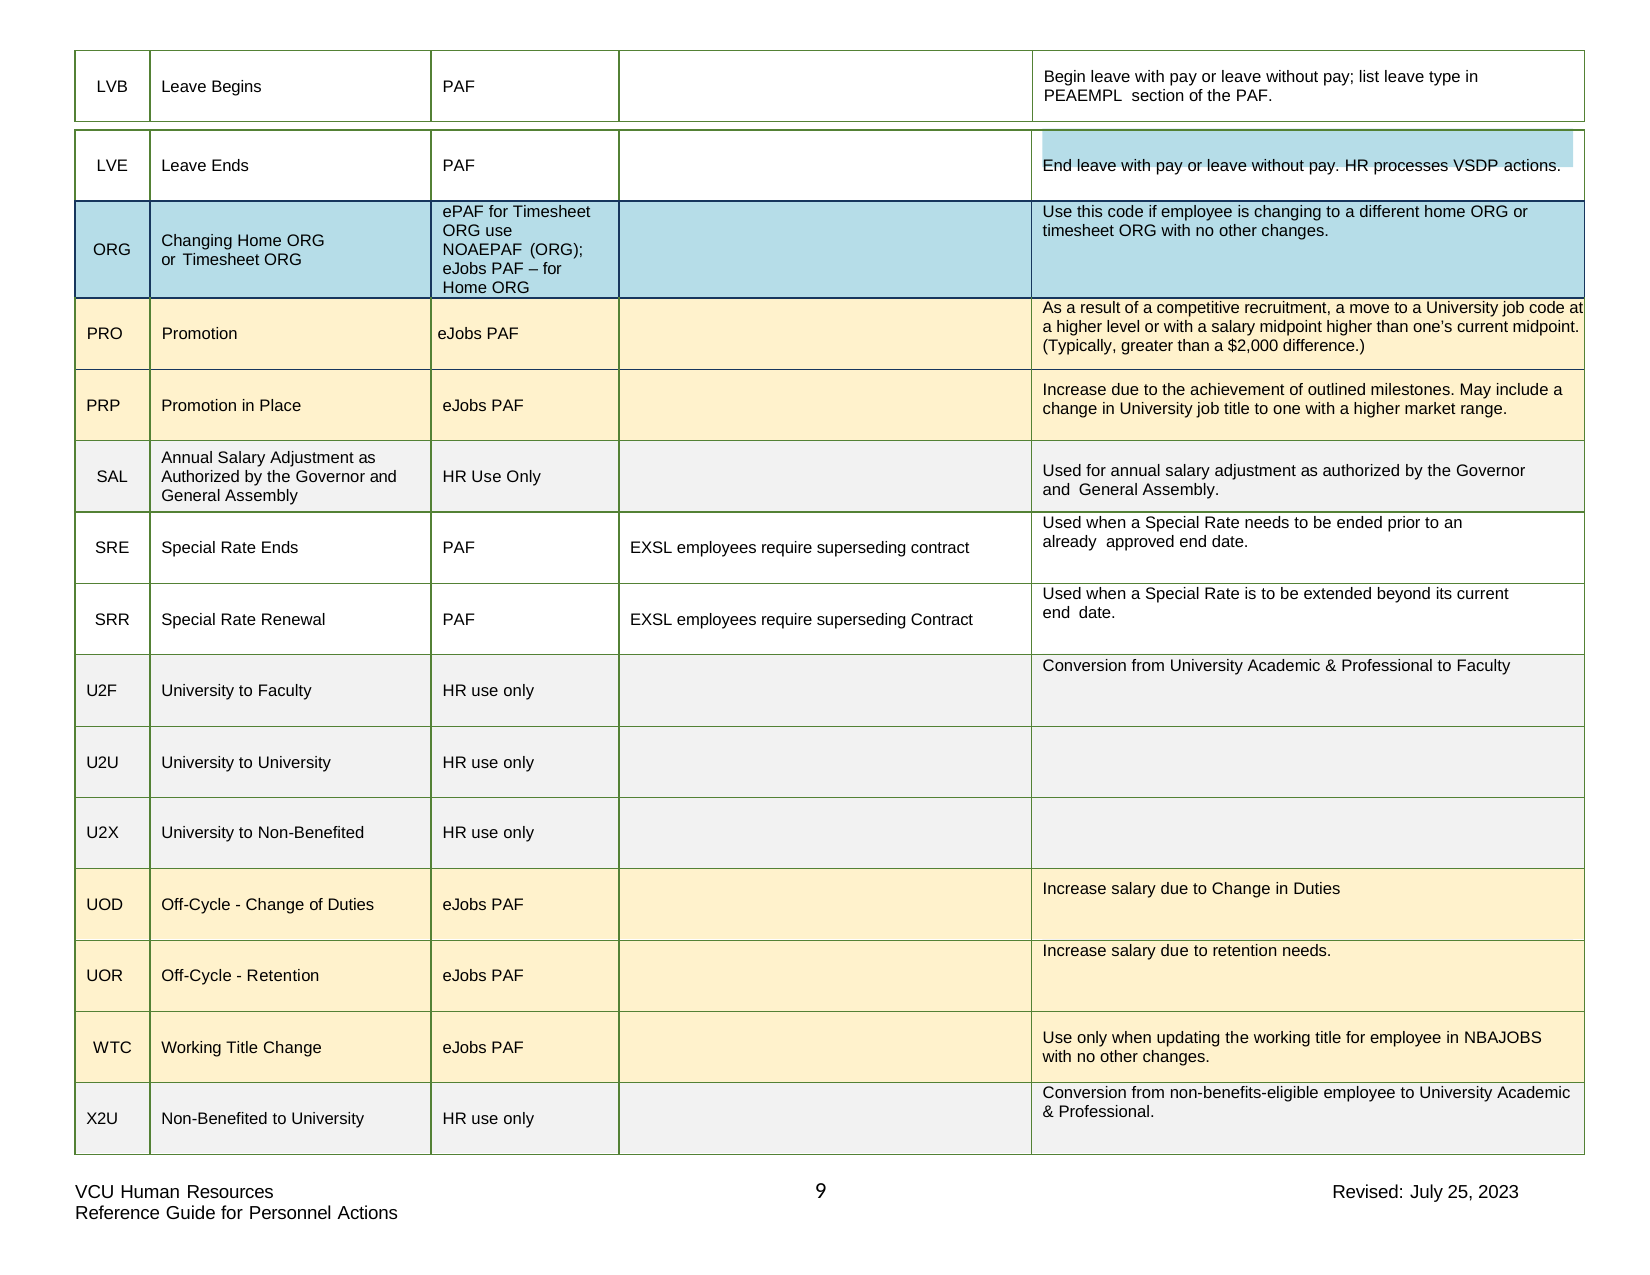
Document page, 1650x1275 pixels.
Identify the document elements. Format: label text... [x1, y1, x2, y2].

table_cell University to Non-Benefited [151, 798, 430, 868]
table_cell Increase salary due to Change in Duties [1032, 869, 1584, 939]
table_cell UOD [76, 869, 149, 939]
table_cell Leave Begins [151, 51, 430, 121]
table_cell [620, 655, 1031, 726]
table_cell ePAF for Timesheet ORG use NOAEPAF (ORG); eJobs PAF – for Home ORG changes [432, 202, 618, 297]
table_cell PRP [76, 370, 149, 440]
table_cell HR use only [432, 1083, 618, 1153]
table_header Leave Ends [151, 131, 430, 200]
table_cell [620, 1083, 1031, 1153]
table_cell Promotion in Place [151, 370, 430, 440]
table_cell PAF [432, 513, 618, 583]
table_cell SRR [76, 584, 149, 654]
table_cell Use this code if employee is changing to a different home ORG or timesheet ORG with no other changes. [1032, 202, 1584, 297]
table_cell Annual Salary Adjustment as Authorized by the Governor and General Assembly [151, 441, 430, 511]
table_cell Off-Cycle - Change of Duties [151, 869, 430, 939]
table_cell U2F [76, 655, 149, 726]
table_cell Increase due to the achievement of outlined milestones. May include a change in University job title to one with a higher market range. [1032, 370, 1584, 440]
table_cell Changing Home ORG or Timesheet ORG [151, 202, 430, 297]
table_cell Used when a Special Rate needs to be ended prior to an already approved end date. [1032, 513, 1584, 583]
table_cell U2U [76, 727, 149, 797]
table_cell HR use only [432, 727, 618, 797]
table_cell LVB [76, 51, 149, 121]
table_cell Off-Cycle - Retention [151, 941, 430, 1011]
table_cell ORG [76, 202, 149, 297]
table_cell Working Title Change [151, 1012, 430, 1082]
table_cell Special Rate Ends [151, 513, 430, 583]
table_cell [620, 798, 1031, 868]
table_cell Increase salary due to retention needs. [1032, 941, 1584, 1011]
table_cell X2U [76, 1083, 149, 1153]
table_cell [620, 202, 1031, 297]
table_header LVE [76, 131, 149, 200]
table_cell eJobs PAF [432, 869, 618, 939]
table_header [620, 131, 1031, 200]
table_cell HR use only [432, 655, 618, 726]
table_cell PAF [432, 584, 618, 654]
table_cell [620, 941, 1031, 1011]
table_cell EXSL employees require superseding Contract [620, 584, 1031, 654]
table_cell PRO [76, 299, 149, 369]
table_cell Special Rate Renewal [151, 584, 430, 654]
table_cell eJobs PAF [432, 1012, 618, 1082]
table_cell [620, 1012, 1031, 1082]
table_cell HR use only [432, 798, 618, 868]
table_cell Begin leave with pay or leave without pay; list leave type in PEAEMPL section of the PAF. [1033, 51, 1584, 121]
table_cell As a result of a competitive recruitment, a move to a University job code at a higher level or with a salary midpoint higher than one’s current midpoint. (Typically, greater than a $2,000 difference.) [1032, 299, 1584, 369]
table_cell [620, 370, 1031, 440]
table_cell Used for annual salary adjustment as authorized by the Governor and General Assembly. [1032, 441, 1584, 511]
table_cell SRE [76, 513, 149, 583]
table_cell Used when a Special Rate is to be extended beyond its current end date. [1032, 584, 1584, 654]
table_cell [620, 441, 1031, 511]
table_cell Conversion from University Academic & Professional to Faculty [1032, 655, 1584, 726]
table_cell UOR [76, 941, 149, 1011]
table_cell [1032, 798, 1584, 868]
table_cell Conversion from non-benefits-eligible employee to University Academic & Professional. [1032, 1083, 1584, 1153]
table_header PAF [432, 131, 618, 200]
table_cell eJobs PAF [432, 370, 618, 440]
table_cell Use only when updating the working title for employee in NBAJOBS with no other changes. [1032, 1012, 1584, 1082]
table_cell [620, 869, 1031, 939]
table_cell HR Use Only [432, 441, 618, 511]
table_cell SAL [76, 441, 149, 511]
table_cell eJobs PAF [432, 299, 618, 369]
table_cell Non-Benefited to University [151, 1083, 430, 1153]
table_cell University to University [151, 727, 430, 797]
table_cell eJobs PAF [432, 941, 618, 1011]
table_cell [620, 51, 1032, 121]
table_cell EXSL employees require superseding contract [620, 513, 1031, 583]
table_cell PAF [432, 51, 618, 121]
table_cell [1032, 727, 1584, 797]
table_cell U2X [76, 798, 149, 868]
table_cell [620, 299, 1031, 369]
table_header End leave with pay or leave without pay. HR processes VSDP actions. [1032, 131, 1584, 200]
table_cell WTC [76, 1012, 149, 1082]
table_cell University to Faculty [151, 655, 430, 726]
table_cell [620, 727, 1031, 797]
table_cell Promotion [151, 299, 430, 369]
